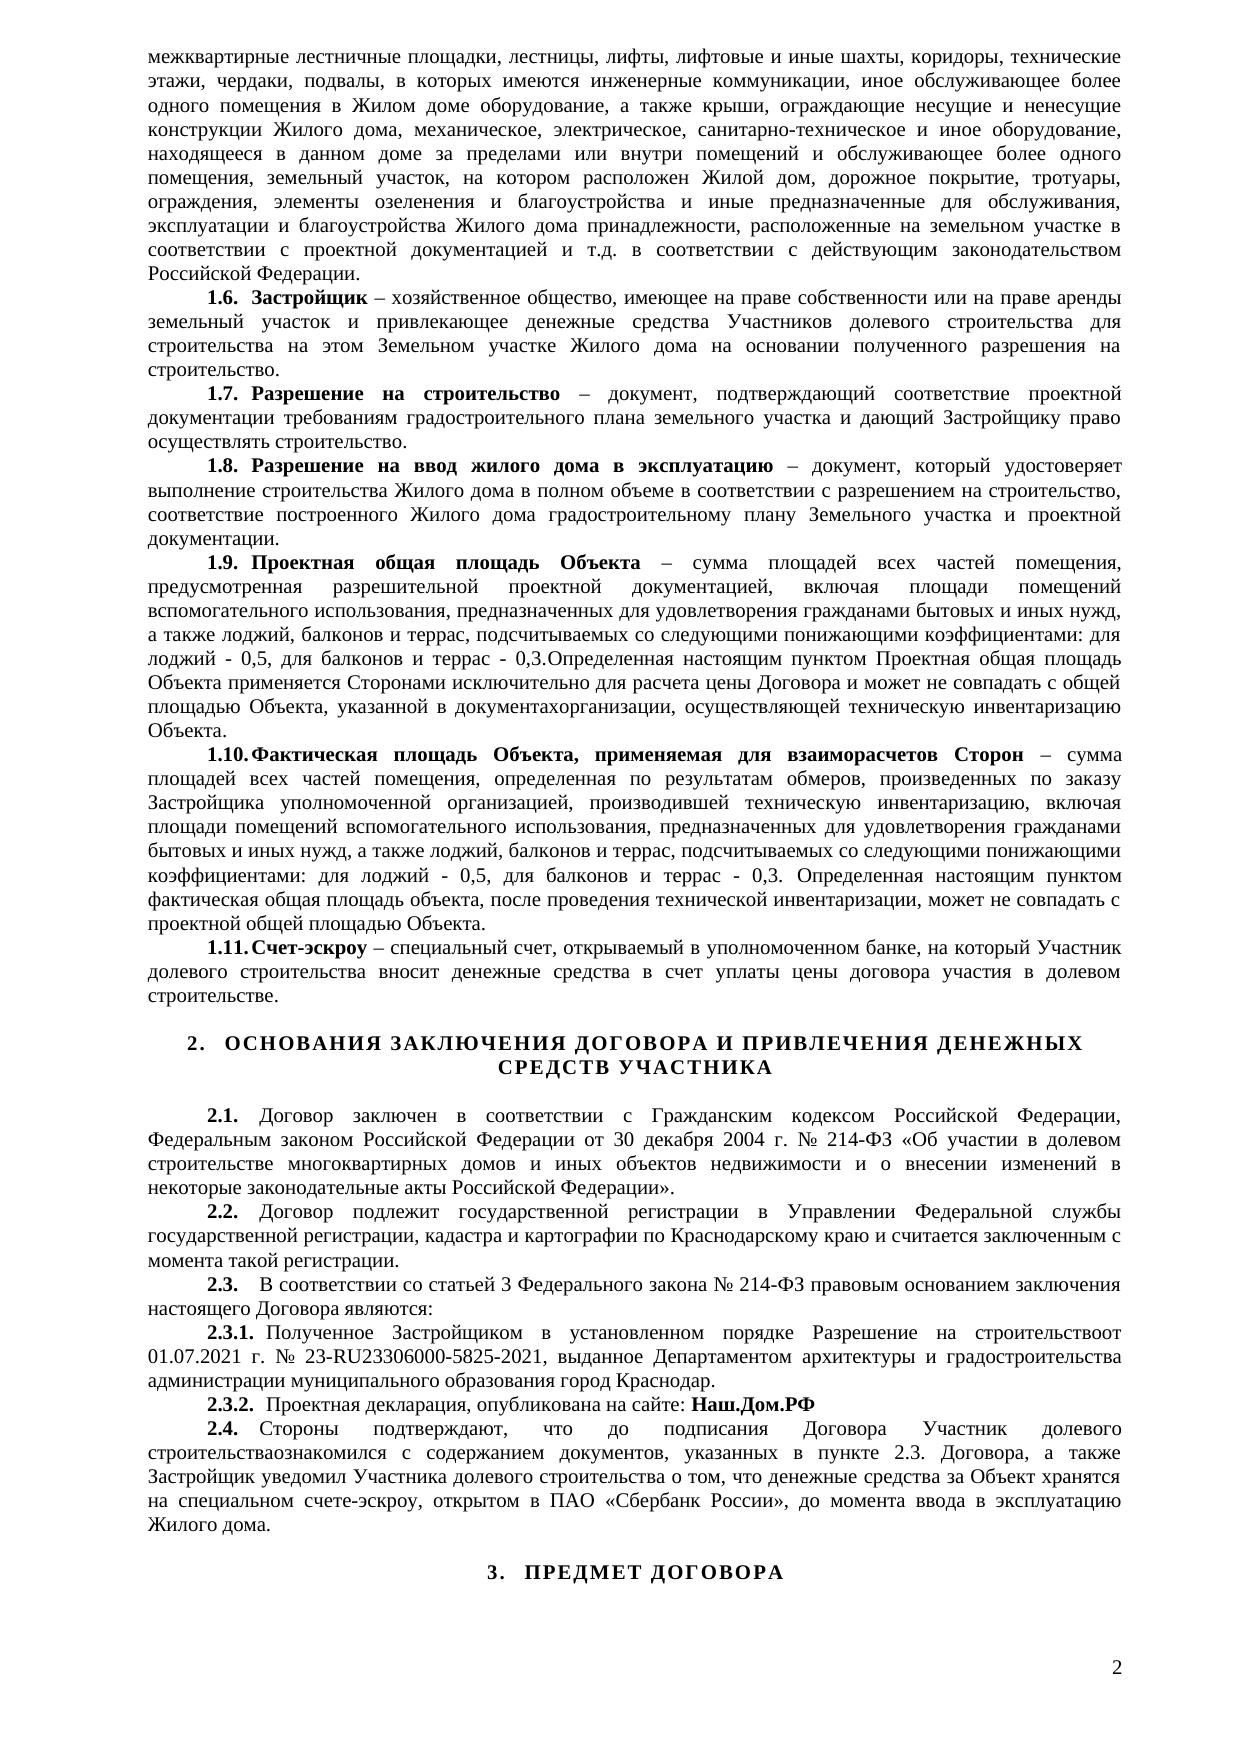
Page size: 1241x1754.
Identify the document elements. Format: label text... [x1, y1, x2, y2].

list ПРЕДМЕТ ДОГОВОРА [148, 1560, 1122, 1584]
list Полученное Застройщиком в установленном порядке Разрешение на строительствоот 01.07.2021 г. № 23-RU23306000-5825-2021, выданное Департаментом архитектуры и градостроительства администрации муниципального образования город Краснодар. [148, 1320, 1122, 1392]
list Проектная общая площадь Объекта – сумма площадей всех частей помещения, предусмотренная разрешительной проектной документацией, включая площади помещений вспомогательного использования, предназначенных для удовлетворения гражданами бытовых и иных нужд, а также лоджий, балконов и террас, подсчитываемых со следующими понижающими коэффициентами: для лоджий - 0,5, для балконов и террас - 0,3.Определенная настоящим пунктом Проектная общая площадь Объекта применяется Сторонами исключительно для расчета цены Договора и может не совпадать с общей площадью Объекта, указанной в документахорганизации, осуществляющей техническую инвентаризацию Объекта. [148, 550, 1122, 742]
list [148, 44, 1122, 285]
list Договор подлежит государственной регистрации в Управлении Федеральной службы государственной регистрации, кадастра и картографии по Краснодарскому краю и считается заключенным с момента такой регистрации. [148, 1199, 1122, 1272]
list Разрешение на строительство – документ, подтверждающий соответствие проектной документации требованиям градостроительного плана земельного участка и дающий Застройщику право осуществлять строительство. [148, 381, 1122, 453]
list Проектная декларация, опубликована на сайте: Наш.Дом.РФ [148, 1392, 1122, 1416]
list Договор заключен в соответствии с Гражданским кодексом Российской Федерации, Федеральным законом Российской Федерации от 30 декабря 2004 г. № 214-ФЗ «Об участии в долевом строительстве многоквартирных домов и иных объектов недвижимости и о внесении изменений в некоторые законодательные акты Российской Федерации». [148, 1103, 1122, 1199]
list ОСНОВАНИЯ ЗАКЛЮЧЕНИЯ ДОГОВОРА И ПРИВЛЕЧЕНИЯ ДЕНЕЖНЫХ СРЕДСТВ УЧАСТНИКА [148, 1031, 1122, 1079]
list Фактическая площадь Объекта, применяемая для взаиморасчетов Сторон – сумма площадей всех частей помещения, определенная по результатам обмеров, произведенных по заказу Застройщика уполномоченной организацией, производившей техническую инвентаризацию, включая площади помещений вспомогательного использования, предназначенных для удовлетворения гражданами бытовых и иных нужд, а также лоджий, балконов и террас, подсчитываемых со следующими понижающими коэффициентами: для лоджий - 0,5, для балконов и террас - 0,3. Определенная настоящим пунктом фактическая общая площадь объекта, после проведения технической инвентаризации, может не совпадать с проектной общей площадью Объекта. [148, 742, 1122, 935]
list Счет-эскроу – специальный счет, открываемый в уполномоченном банке, на который Участник долевого строительства вносит денежные средства в счет уплаты цены договора участия в долевом строительстве. [148, 935, 1122, 1007]
list Стороны подтверждают, что до подписания Договора Участник долевого строительстваознакомился с содержанием документов, указанных в пункте 2.3. Договора, а также Застройщик уведомил Участника долевого строительства о том, что денежные средства за Объект хранятся на специальном счете-эскроу, открытом в ПАО «Сбербанк России», до момента ввода в эксплуатацию Жилого дома. [148, 1416, 1122, 1536]
list В соответствии со статьей 3 Федерального закона № 214-ФЗ правовым основанием заключения настоящего Договора являются: [148, 1272, 1122, 1320]
list Разрешение на ввод жилого дома в эксплуатацию – документ, который удостоверяет выполнение строительства Жилого дома в полном объеме в соответствии с разрешением на строительство, соответствие построенного Жилого дома градостроительному плану Земельного участка и проектной документации. [148, 453, 1122, 550]
list Застройщик – хозяйственное общество, имеющее на праве собственности или на праве аренды земельный участок и привлекающее денежные средства Участников долевого строительства для строительства на этом Земельном участке Жилого дома на основании полученного разрешения на строительство. [148, 285, 1122, 381]
